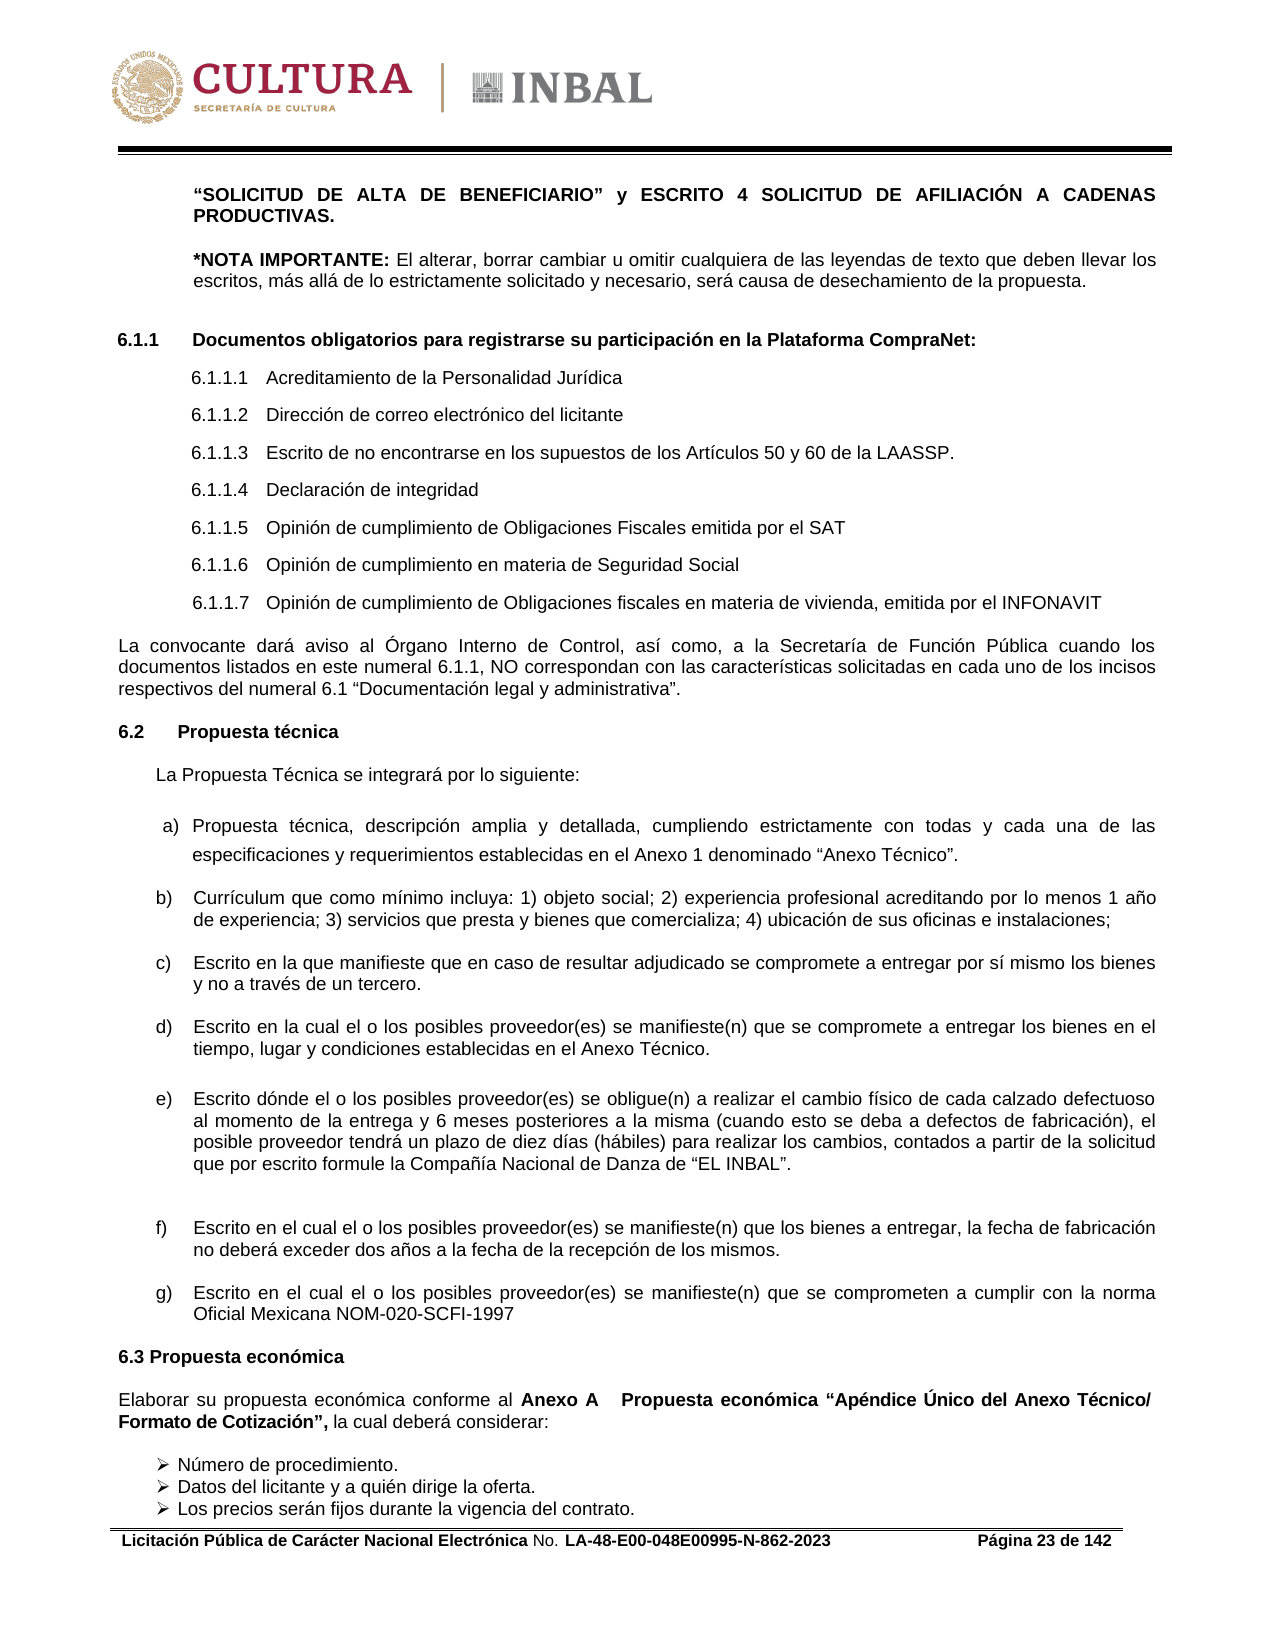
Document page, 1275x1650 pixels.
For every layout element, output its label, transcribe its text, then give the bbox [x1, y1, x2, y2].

picture [18, 7, 745, 169]
list Dirección de correo electrónico del licitante [191, 388, 1157, 426]
list Escrito dónde el o los posibles proveedor(es) se obligue(n) a realizar el cambio físico de cada calzado defectuoso al momento de la entrega y 6 meses posteriores a la misma (cuando esto se deba a defectos de fabricación), el posible proveedor tendrá un plazo de diez días (hábiles) para realizar los cambios, contados a partir de la solicitud que por escrito formule la Compañía Nacional de Danza de “EL INBAL”. [156, 1088, 1157, 1174]
list Escrito en la que manifieste que en caso de resultar adjudicado se compromete a entregar por sí mismo los bienes y no a través de un tercero. [156, 952, 1157, 995]
list Opinión de cumplimiento de Obligaciones fiscales en materia de vivienda, emitida por el INFONAVIT [192, 576, 1157, 613]
list Escrito en el cual el o los posibles proveedor(es) se manifieste(n) que se comprometen a cumplir con la norma Oficial Mexicana NOM-020-SCFI-1997 [156, 1281, 1157, 1324]
list Propuesta técnica [118, 721, 1157, 742]
list Datos del licitante y a quién dirige la oferta. [156, 1476, 1152, 1497]
list Escrito en el cual el o los posibles proveedor(es) se manifieste(n) que los bienes a entregar, la fecha de fabricación no deberá exceder dos años a la fecha de la recepción de los mismos. [156, 1217, 1157, 1260]
text La Propuesta Técnica se integrará por lo siguiente: [156, 764, 1113, 786]
text 6.3 Propuesta económica [118, 1346, 1113, 1368]
list Currículum que como mínimo incluya: 1) objeto social; 2) experiencia profesional acreditando por lo menos 1 año de experiencia; 3) servicios que presta y bienes que comercializa; 4) ubicación de sus oficinas e instalaciones; [156, 887, 1157, 930]
list Opinión de cumplimiento de Obligaciones Fiscales emitida por el SAT [191, 501, 1157, 538]
list Acreditamiento de la Personalidad Jurídica [191, 351, 1157, 388]
list Documentos obligatorios para registrarse su participación en la Plataforma CompraNet: [117, 313, 1157, 351]
text Elaborar su propuesta económica conforme al Anexo A Propuesta económica “Apéndice Único del Anexo Técnico/ Formato de Cotización”, la cual deberá considerar: [118, 1389, 1152, 1432]
list Propuesta técnica, descripción amplia y detallada, cumpliendo estrictamente con todas y cada una de las especificaciones y requerimientos establecidas en el Anexo 1 denominado “Anexo Técnico”. [162, 807, 1157, 865]
text La convocante dará aviso al Órgano Interno de Control, así como, a la Secretaría de Función Pública cuando los documentos listados en este numeral 6.1.1, NO correspondan con las características solicitadas en cada uno de los incisos respectivos del numeral 6.1 “Documentación legal y administrativa”. [118, 634, 1157, 699]
list Número de procedimiento. [156, 1454, 1152, 1476]
list Escrito en la cual el o los posibles proveedor(es) se manifieste(n) que se compromete a entregar los bienes en el tiempo, lugar y condiciones establecidas en el Anexo Técnico. [156, 1016, 1157, 1059]
list Escrito de no encontrarse en los supuestos de los Artículos 50 y 60 de la LAASSP. [191, 426, 1157, 463]
list Declaración de integridad [191, 463, 1157, 501]
list Los precios serán fijos durante la vigencia del contrato. [156, 1497, 1152, 1519]
list Opinión de cumplimiento en materia de Seguridad Social [191, 538, 1157, 576]
list *NOTA IMPORTANTE: El alterar, borrar cambiar u omitir cualquiera de las leyendas de texto que deben llevar los escritos, más allá de lo estrictamente solicitado y necesario, será causa de desechamiento de la propuesta. [193, 248, 1157, 291]
